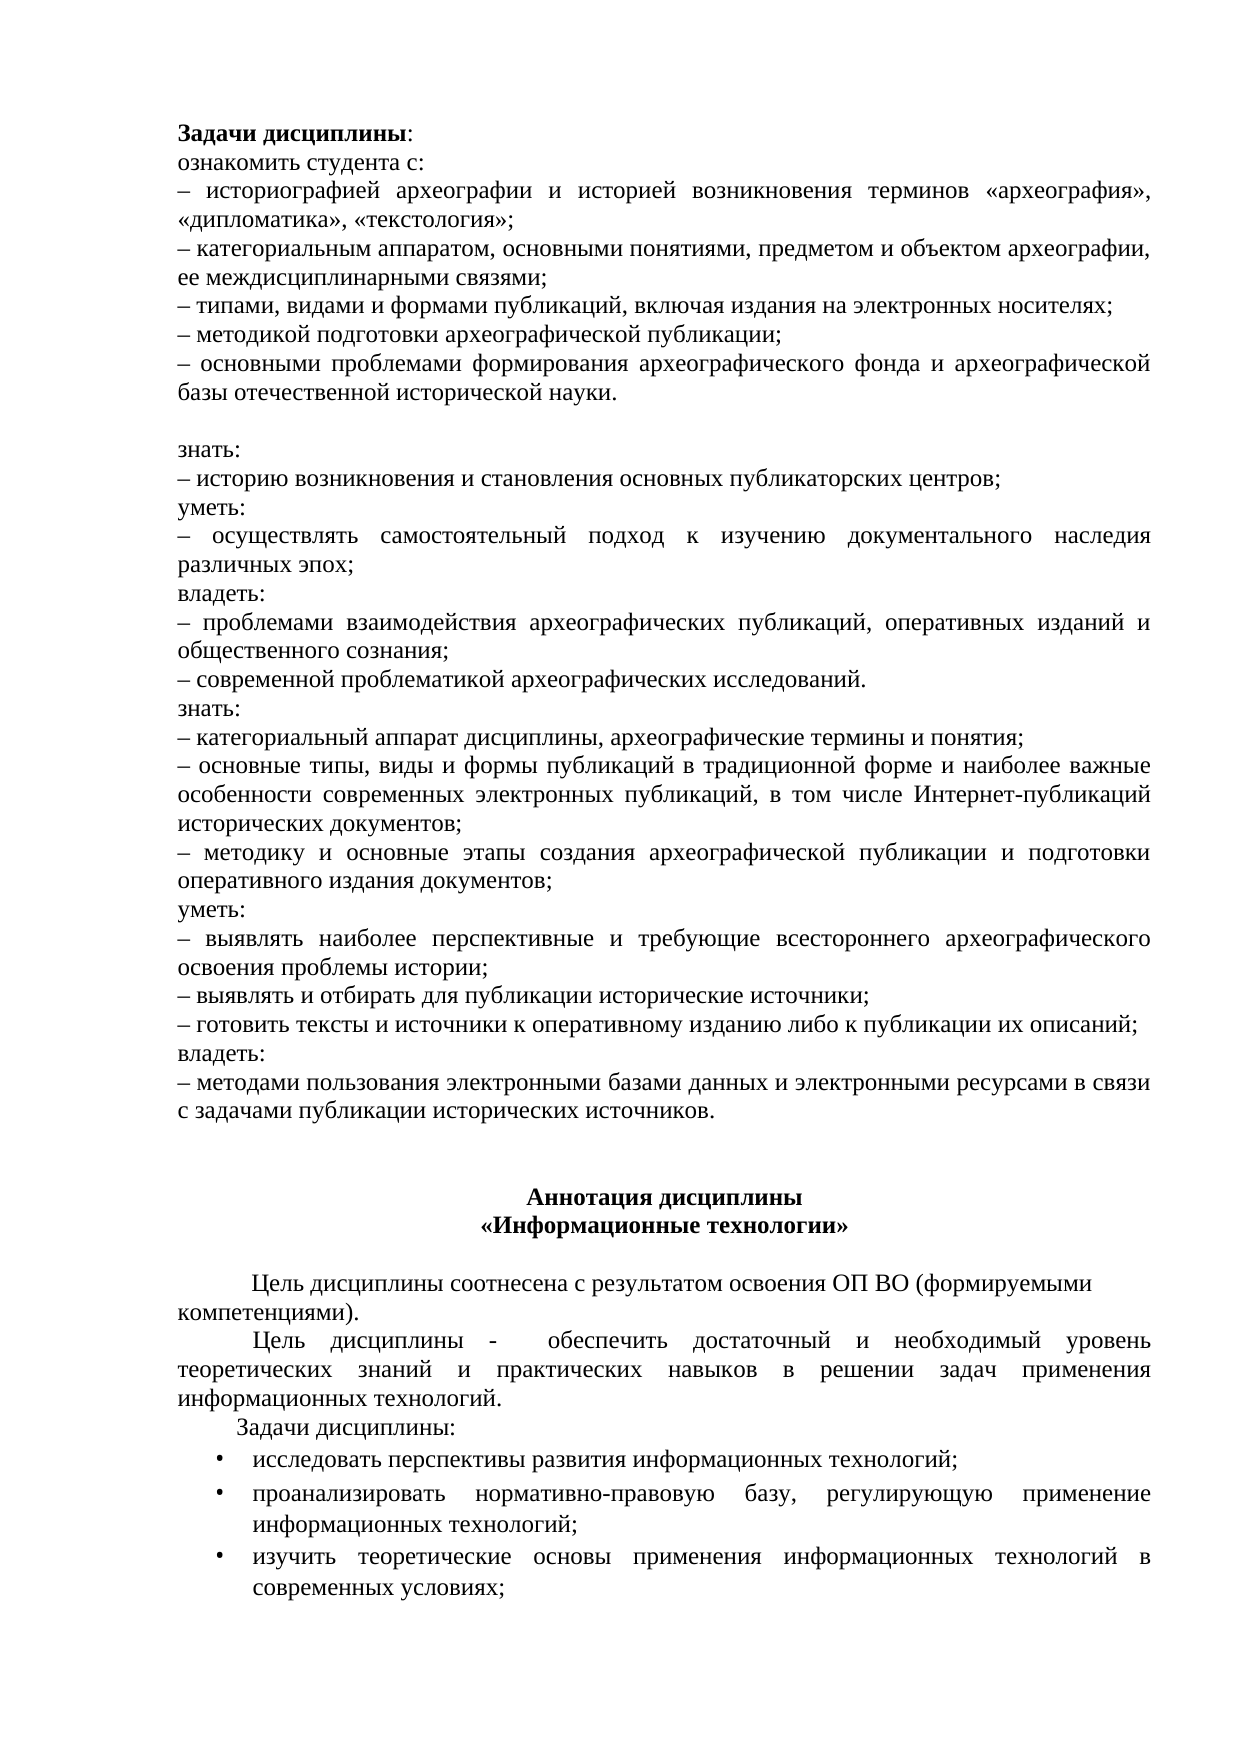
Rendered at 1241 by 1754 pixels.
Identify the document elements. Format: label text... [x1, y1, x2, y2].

text Аннотация дисциплины [177, 1182, 1152, 1211]
list проанализировать нормативно-правовую базу, регулирующую применение информационных технологий; [215, 1475, 1152, 1537]
text знать: [177, 693, 1152, 722]
text – историографией археографии и историей возникновения терминов «археография», «дипломатика», «текстология»; [177, 176, 1152, 233]
text – выявлять и отбирать для публикации исторические источники; [177, 981, 1152, 1009]
text владеть: [177, 578, 1152, 607]
list исследовать перспективы развития информационных технологий; [215, 1441, 1152, 1475]
text – методикой подготовки археографической публикации; [177, 319, 1152, 348]
text – современной проблематикой археографических исследований. [177, 664, 1152, 693]
text – проблемами взаимодействия археографических публикаций, оперативных изданий и общественного сознания; [177, 607, 1152, 664]
text – выявлять наиболее перспективные и требующие всестороннего археографического освоения проблемы истории; [177, 923, 1152, 981]
text – категориальным аппаратом, основными понятиями, предметом и объектом археографии, ее междисциплинарными связями; [177, 233, 1152, 291]
text Цель дисциплины - обеспечить достаточный и необходимый уровень теоретических знаний и практических навыков в решении задач применения информационных технологий. [177, 1326, 1152, 1412]
text – типами, видами и формами публикаций, включая издания на электронных носителях; [177, 291, 1152, 319]
text «Информационные технологии» [177, 1211, 1152, 1239]
text Цель дисциплины соотнесена с результатом освоения ОП ВО (формируемыми компетенциями). [177, 1268, 1152, 1326]
text владеть: [177, 1038, 1152, 1067]
text знать: [177, 434, 1152, 463]
text ознакомить студента с: [177, 147, 1152, 176]
text Задачи дисциплины: [177, 1412, 1152, 1441]
text – основные типы, виды и формы публикаций в традиционной форме и наиболее важные особенности современных электронных публикаций, в том числе Интернет-публикаций исторических документов; [177, 751, 1152, 837]
text – осуществлять самостоятельный подход к изучению документального наследия различных эпох; [177, 521, 1152, 578]
text – готовить тексты и источники к оперативному изданию либо к публикации их описаний; [177, 1009, 1152, 1038]
text – методами пользования электронными базами данных и электронными ресурсами в связи с задачами публикации исторических источников. [177, 1067, 1152, 1124]
text уметь: [177, 894, 1152, 923]
text – историю возникновения и становления основных публикаторских центров; [177, 463, 1152, 492]
list изучить теоретические основы применения информационных технологий в современных условиях; [215, 1537, 1152, 1600]
text уметь: [177, 492, 1152, 521]
text – методику и основные этапы создания археографической публикации и подготовки оперативного издания документов; [177, 837, 1152, 894]
text – категориальный аппарат дисциплины, археографические термины и понятия; [177, 722, 1152, 751]
text – основными проблемами формирования археографического фонда и археографической базы отечественной исторической науки. [177, 348, 1152, 406]
text Задачи дисциплины: [177, 118, 1152, 147]
